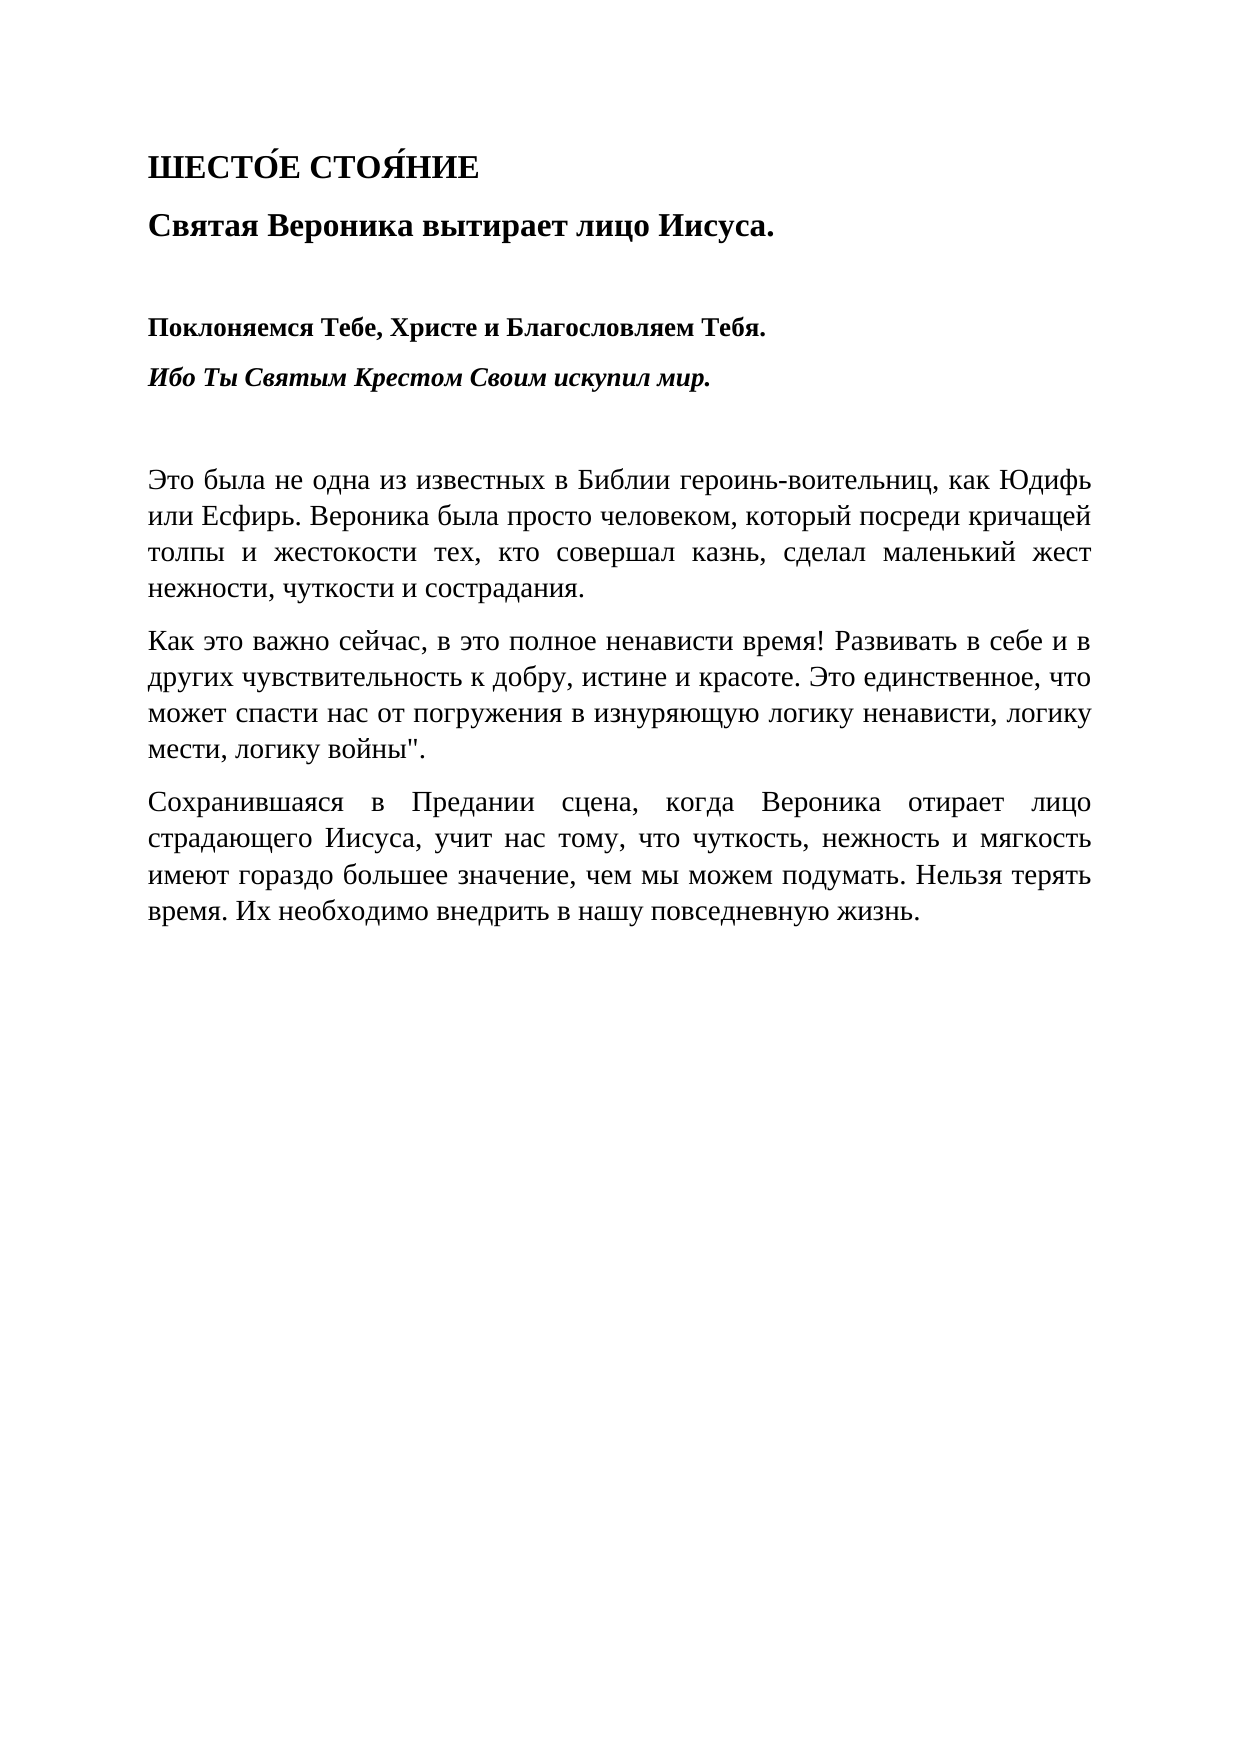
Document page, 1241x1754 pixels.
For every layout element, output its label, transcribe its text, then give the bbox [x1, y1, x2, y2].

text Поклоняемся Тебе, Христе и Благословляем Тебя. [148, 311, 1093, 342]
text Это была не одна из известных в Библии героинь-воительниц, как Юдифь или Есфирь. Вероника была просто человеком, который посреди кричащей толпы и жестокости тех, кто совершал казнь, сделал маленький жест нежности, чуткости и сострадания. [148, 462, 1093, 604]
text ШЕСТО́Е СТОЯ́НИЕ [148, 148, 1093, 186]
text Ибо Ты Святым Крестом Своим искупил мир. [148, 362, 1093, 393]
text Как это важно сейчас, в это полное ненависти время! Развивать в себе и в других чувствительность к добру, истине и красоте. Это единственное, что может спасти нас от погружения в изнуряющую логику ненависти, логику мести, логику войны". [148, 623, 1093, 765]
text Святая Вероника вытирает лицо Иисуса. [148, 206, 1093, 244]
text Сохранившаяся в Предании сцена, когда Вероника отирает лицо страдающего Иисуса, учит нас тому, что чуткость, нежность и мягкость имеют гораздо большее значение, чем мы можем подумать. Нельзя терять время. Их необходимо внедрить в нашу повседневную жизнь. [148, 784, 1093, 926]
